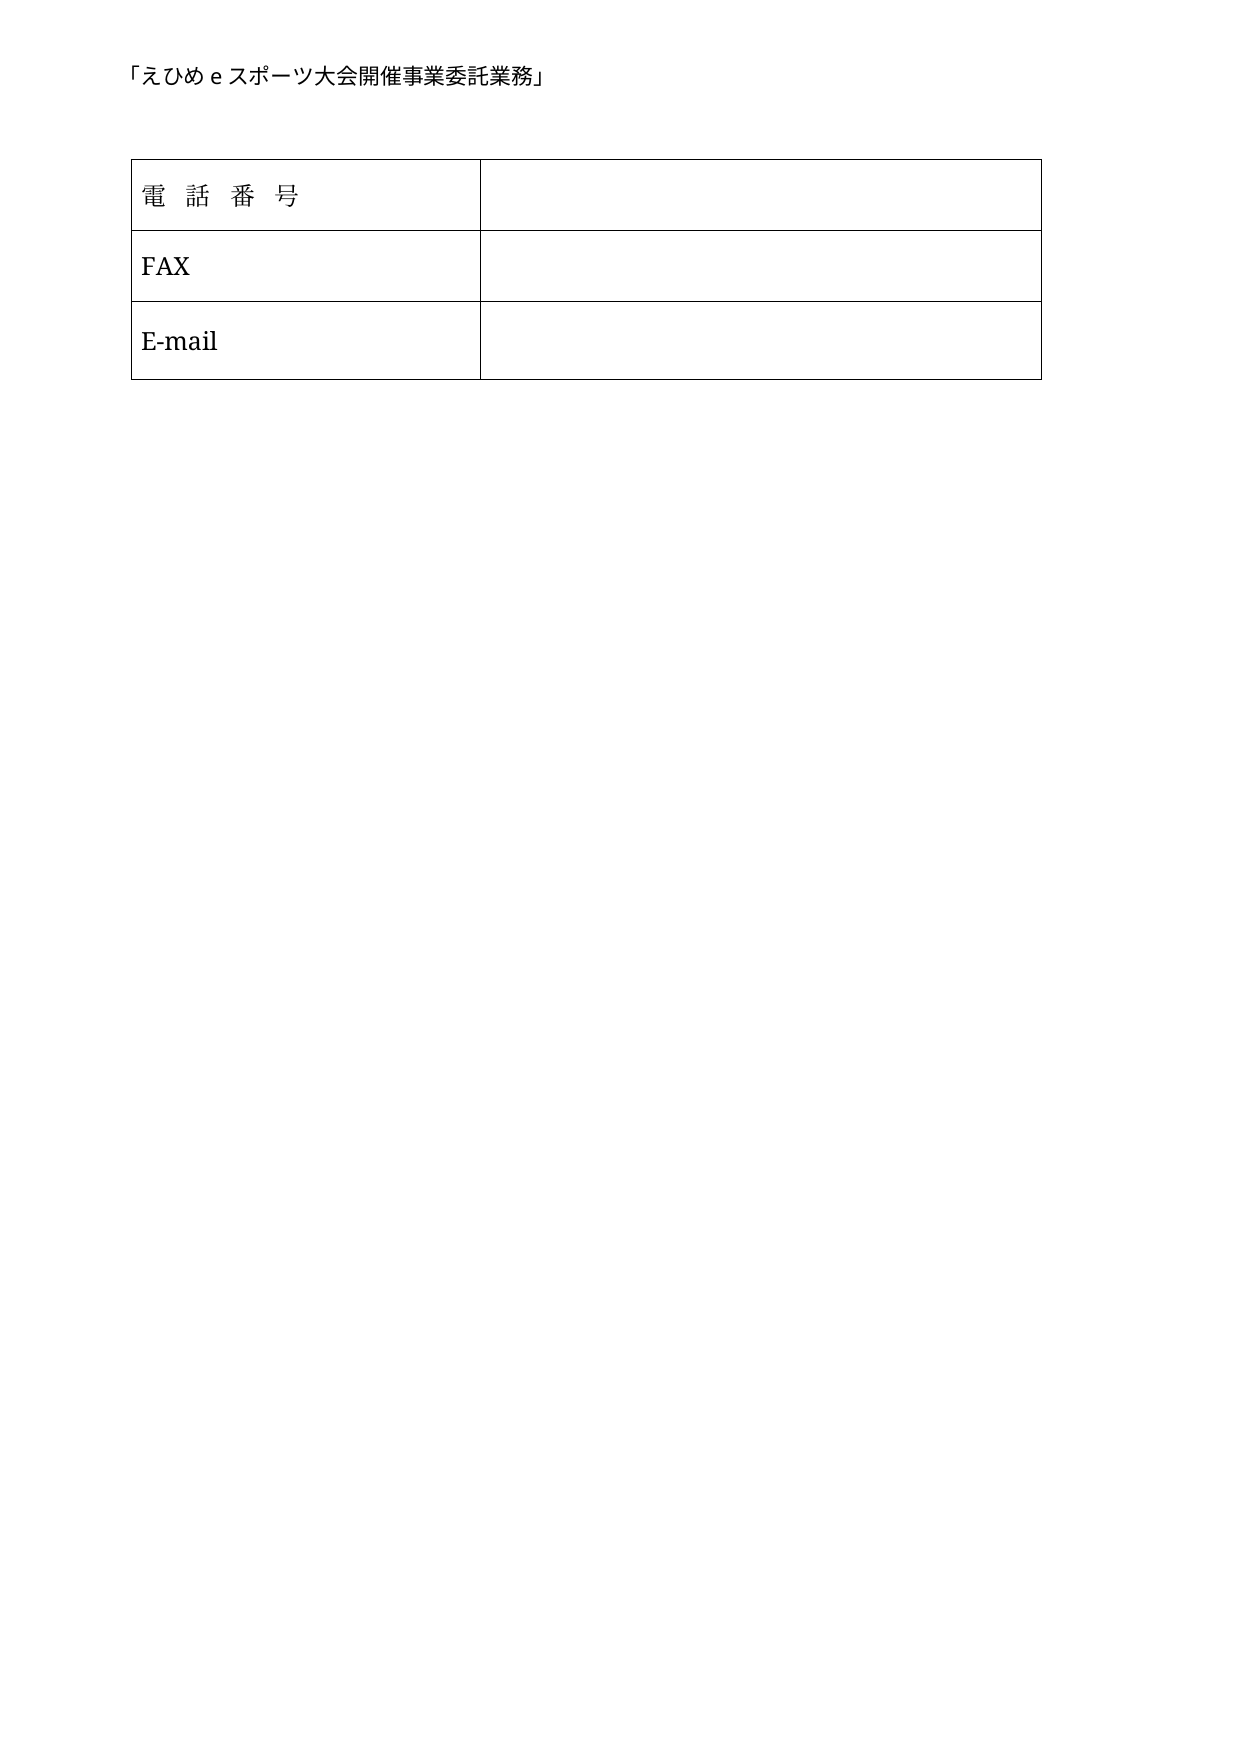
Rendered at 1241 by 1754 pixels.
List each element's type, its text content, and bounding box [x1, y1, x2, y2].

table_cell E-mail [132, 302, 480, 379]
table_cell FAX [132, 231, 480, 301]
table_cell [481, 160, 1041, 230]
table_cell [481, 231, 1041, 301]
table_cell [481, 302, 1041, 379]
table_cell 電話番号 [132, 160, 480, 230]
